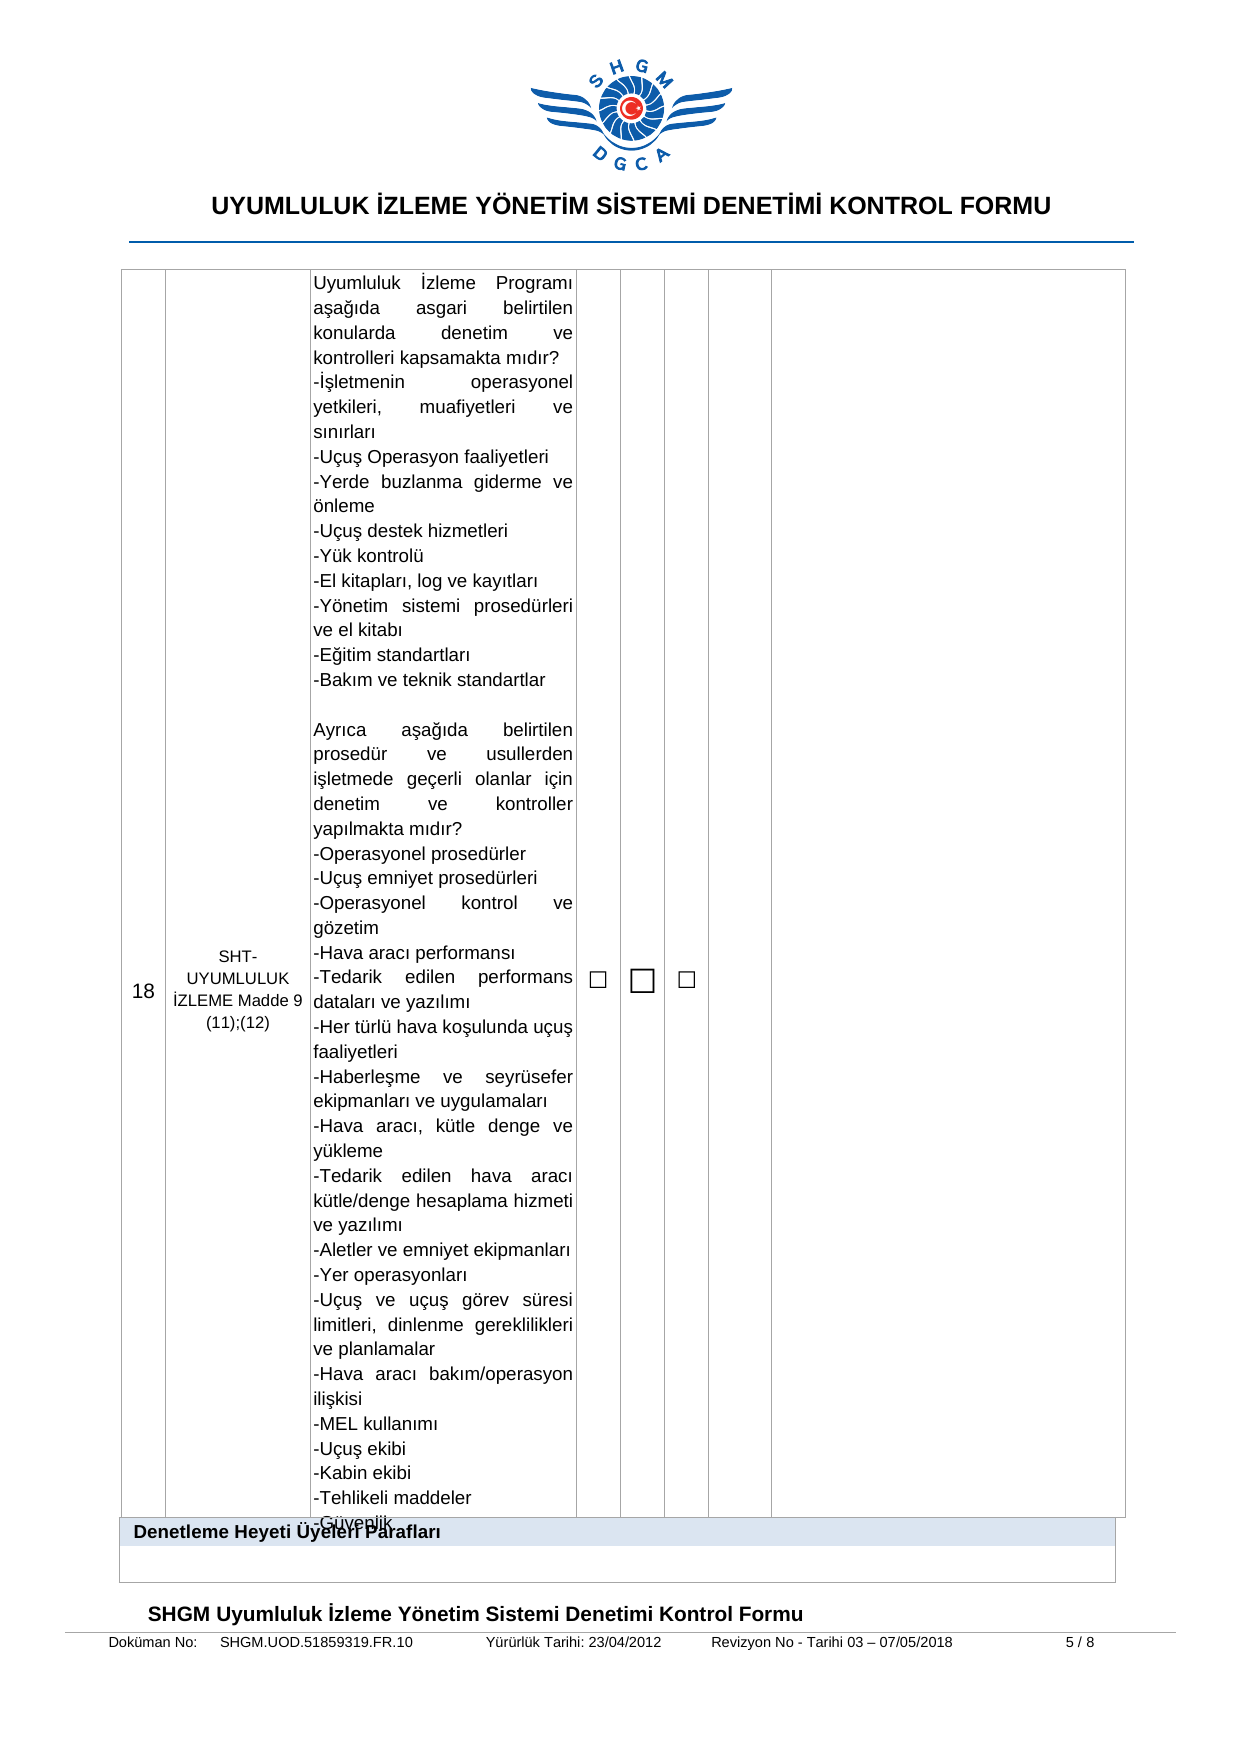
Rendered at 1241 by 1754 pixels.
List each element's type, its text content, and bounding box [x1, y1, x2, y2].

table_cell [709, 270, 771, 1517]
table_cell Uyumluluk İzleme Programı aşağıda asgari belirtilen konularda denetim ve kontrolleri kapsamakta mıdır? -İşletmenin operasyonel yetkileri, muafiyetleri ve sınırları -Uçuş Operasyon faaliyetleri -Yerde buzlanma giderme ve önleme -Uçuş destek hizmetleri -Yük kontrolü -El kitapları, log ve kayıtları -Yönetim sistemi prosedürleri ve el kitabı -Eğitim standartları -Bakım ve teknik standartlar Ayrıca aşağıda belirtilen prosedür ve usullerden işletmede geçerli olanlar için denetim ve kontroller yapılmakta mıdır? -Operasyonel prosedürler -Uçuş emniyet prosedürleri -Operasyonel kontrol ve gözetim -Hava aracı performansı -Tedarik edilen performans dataları ve yazılımı -Her türlü hava koşulunda uçuş faaliyetleri -Haberleşme ve seyrüsefer ekipmanları ve uygulamaları -Hava aracı, kütle denge ve yükleme -Tedarik edilen hava aracı kütle/denge hesaplama hizmeti ve yazılımı -Aletler ve emniyet ekipmanları -Yer operasyonları -Uçuş ve uçuş görev süresi limitleri, dinlenme gereklilikleri ve planlamalar -Hava aracı bakım/operasyon ilişkisi -MEL kullanımı -Uçuş ekibi -Kabin ekibi -Tehlikeli maddeler -Güvenlik -Elektronik seyrüsefer veri tedarikçilerinden temin edilen ürün ve hizmetler -Hava aracı kiralama ve kod paylaşımı operasyonları [311, 270, 576, 1517]
table_cell [772, 270, 1125, 1517]
table_cell SHT-UYUMLULUK İZLEME Madde 9 (11);(12) [166, 270, 310, 1517]
table_cell 18 [122, 270, 165, 1517]
picture [530, 59, 733, 171]
